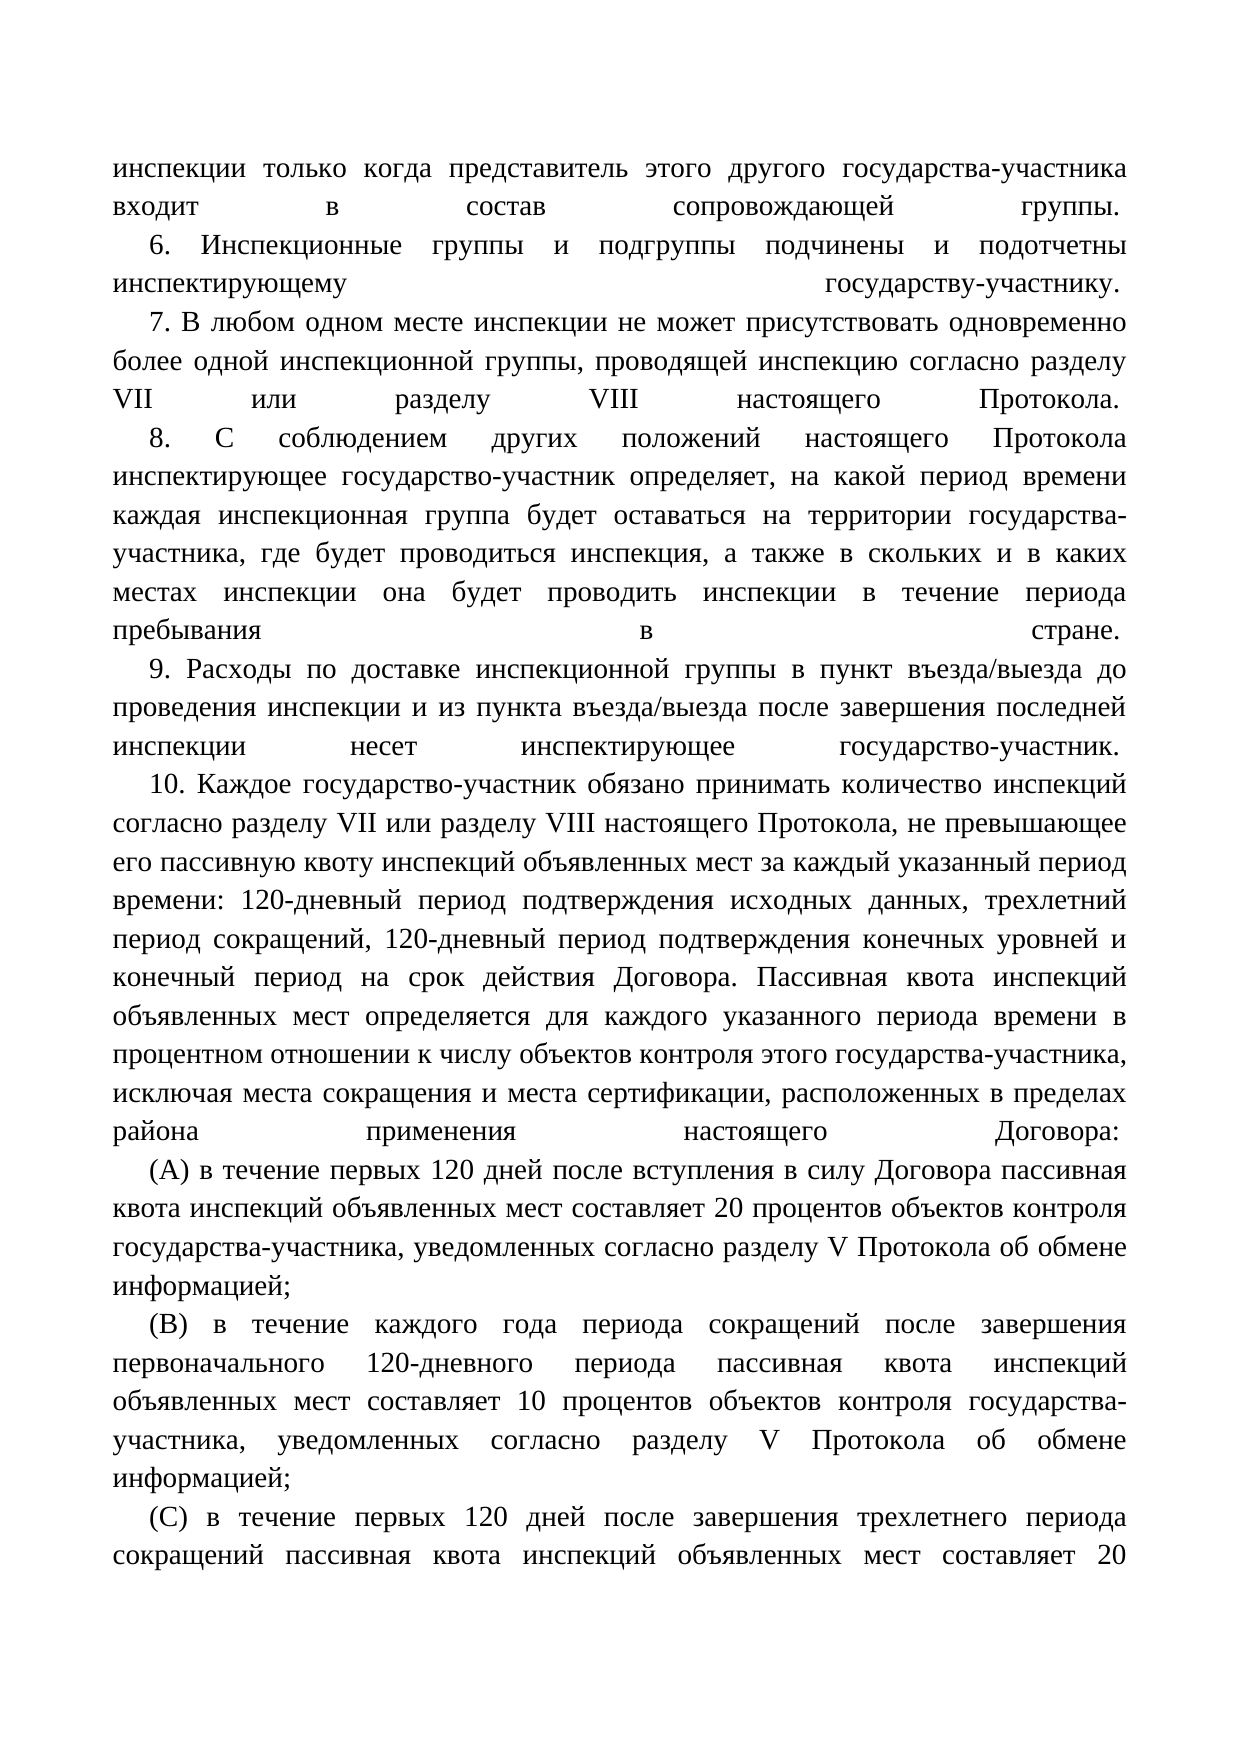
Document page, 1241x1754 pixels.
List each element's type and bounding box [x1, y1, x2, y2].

text [112, 150, 1128, 1571]
